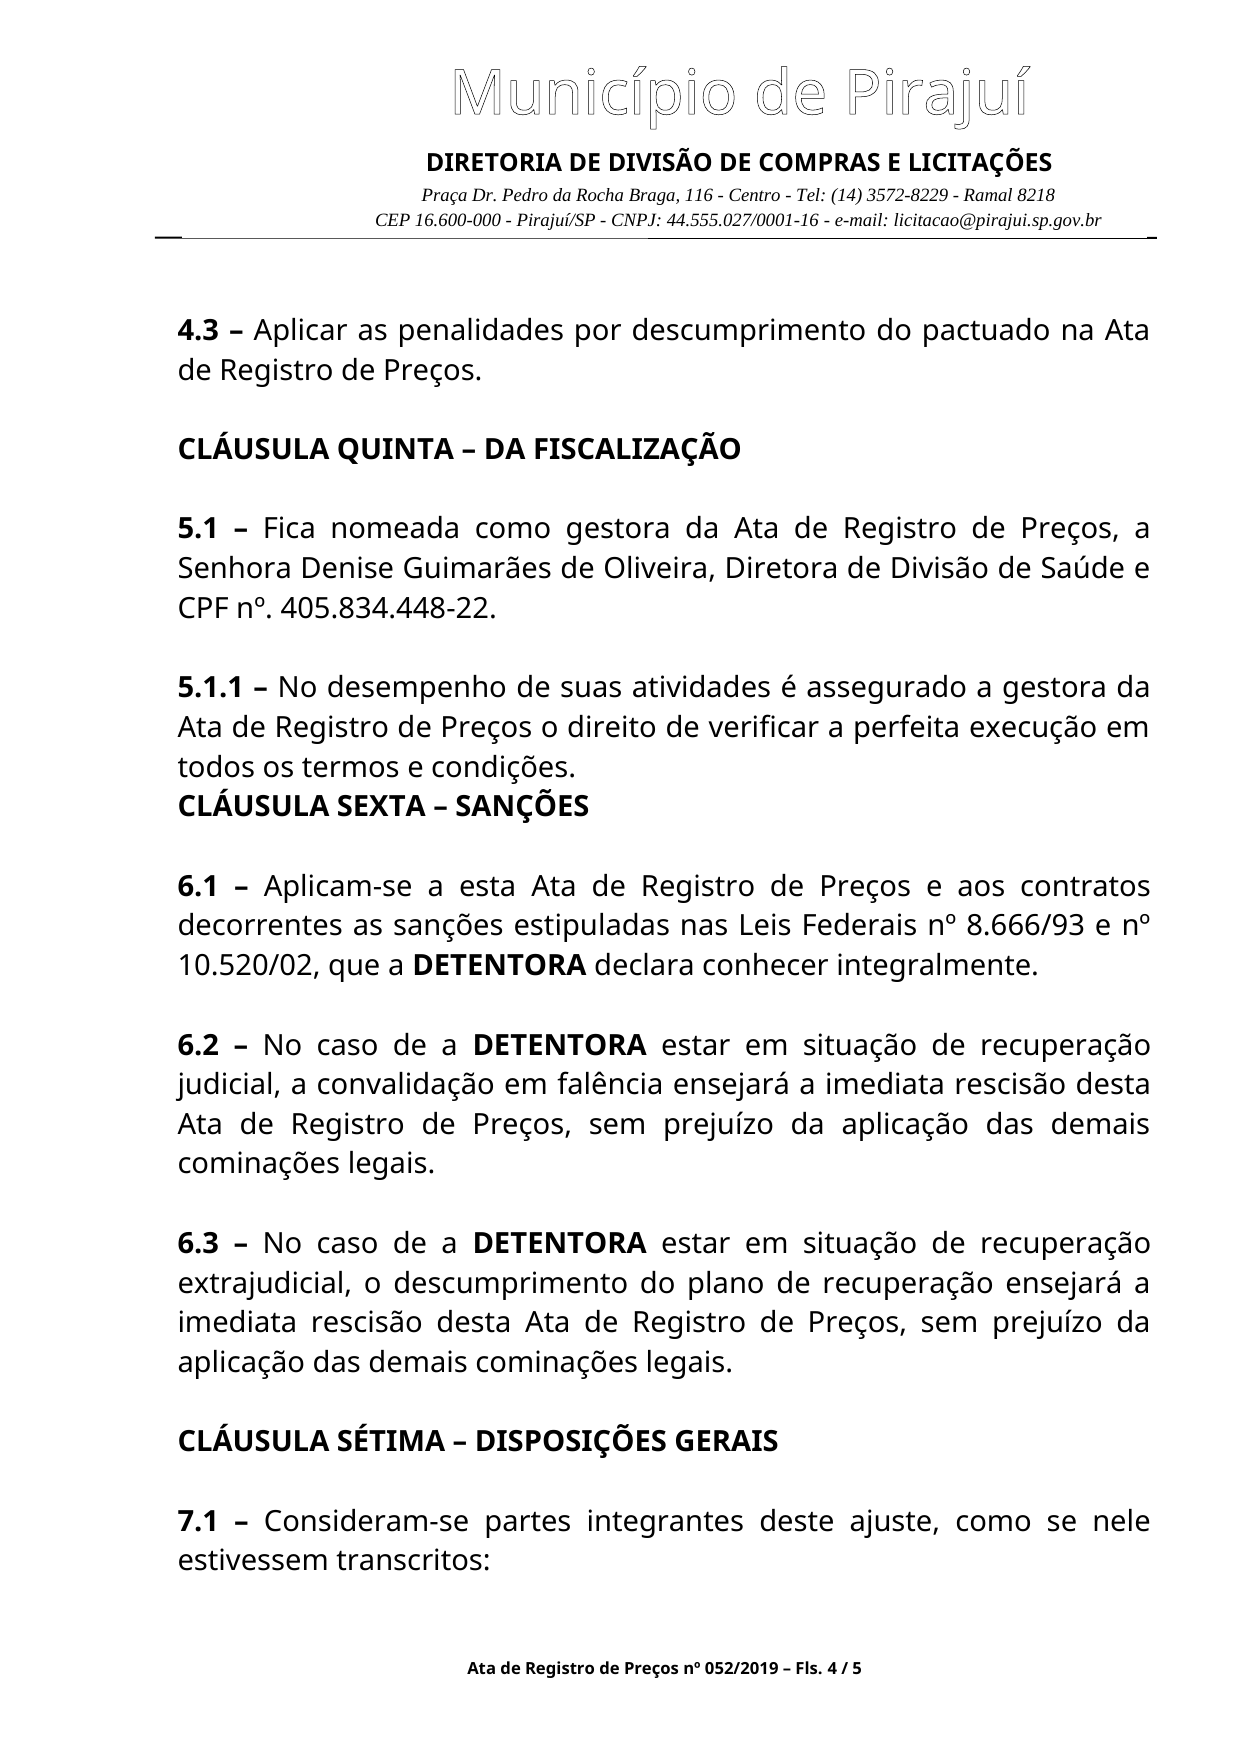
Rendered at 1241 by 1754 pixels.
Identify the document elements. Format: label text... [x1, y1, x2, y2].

text 6.3 – No caso de a DETENTORA estar em situação de recuperação extrajudicial, o descumprimento do plano de recuperação ensejará a imediata rescisão desta Ata de Registro de Preços, sem prejuízo da aplicação das demais cominações legais. [177, 1222, 1152, 1381]
text 4.3 – Aplicar as penalidades por descumprimento do pactuado na Ata de Registro de Preços. [177, 309, 1152, 389]
text CLÁUSULA SÉTIMA – DISPOSIÇÕES GERAIS [177, 1421, 1152, 1460]
text 6.2 – No caso de a DETENTORA estar em situação de recuperação judicial, a convalidação em falência ensejará a imediata rescisão desta Ata de Registro de Preços, sem prejuízo da aplicação das demais cominações legais. [177, 1024, 1152, 1182]
text CLÁUSULA SEXTA – SANÇÕES [177, 786, 1152, 825]
text 7.1 – Consideram-se partes integrantes deste ajuste, como se nele estivessem transcritos: [177, 1500, 1152, 1579]
text 5.1.1 – No desempenho de suas atividades é assegurado a gestora da Ata de Registro de Preços o direito de verificar a perfeita execução em todos os termos e condições. [177, 667, 1152, 786]
text 6.1 – Aplicam-se a esta Ata de Registro de Preços e aos contratos decorrentes as sanções estipuladas nas Leis Federais nº 8.666/93 e nº 10.520/02, que a DETENTORA declara conhecer integralmente. [177, 865, 1152, 984]
text 5.1 – Fica nomeada como gestora da Ata de Registro de Preços, a Senhora Denise Guimarães de Oliveira, Diretora de Divisão de Saúde e CPF nº. 405.834.448-22. [177, 508, 1152, 627]
text CLÁUSULA QUINTA – DA FISCALIZAÇÃO [177, 428, 1152, 468]
